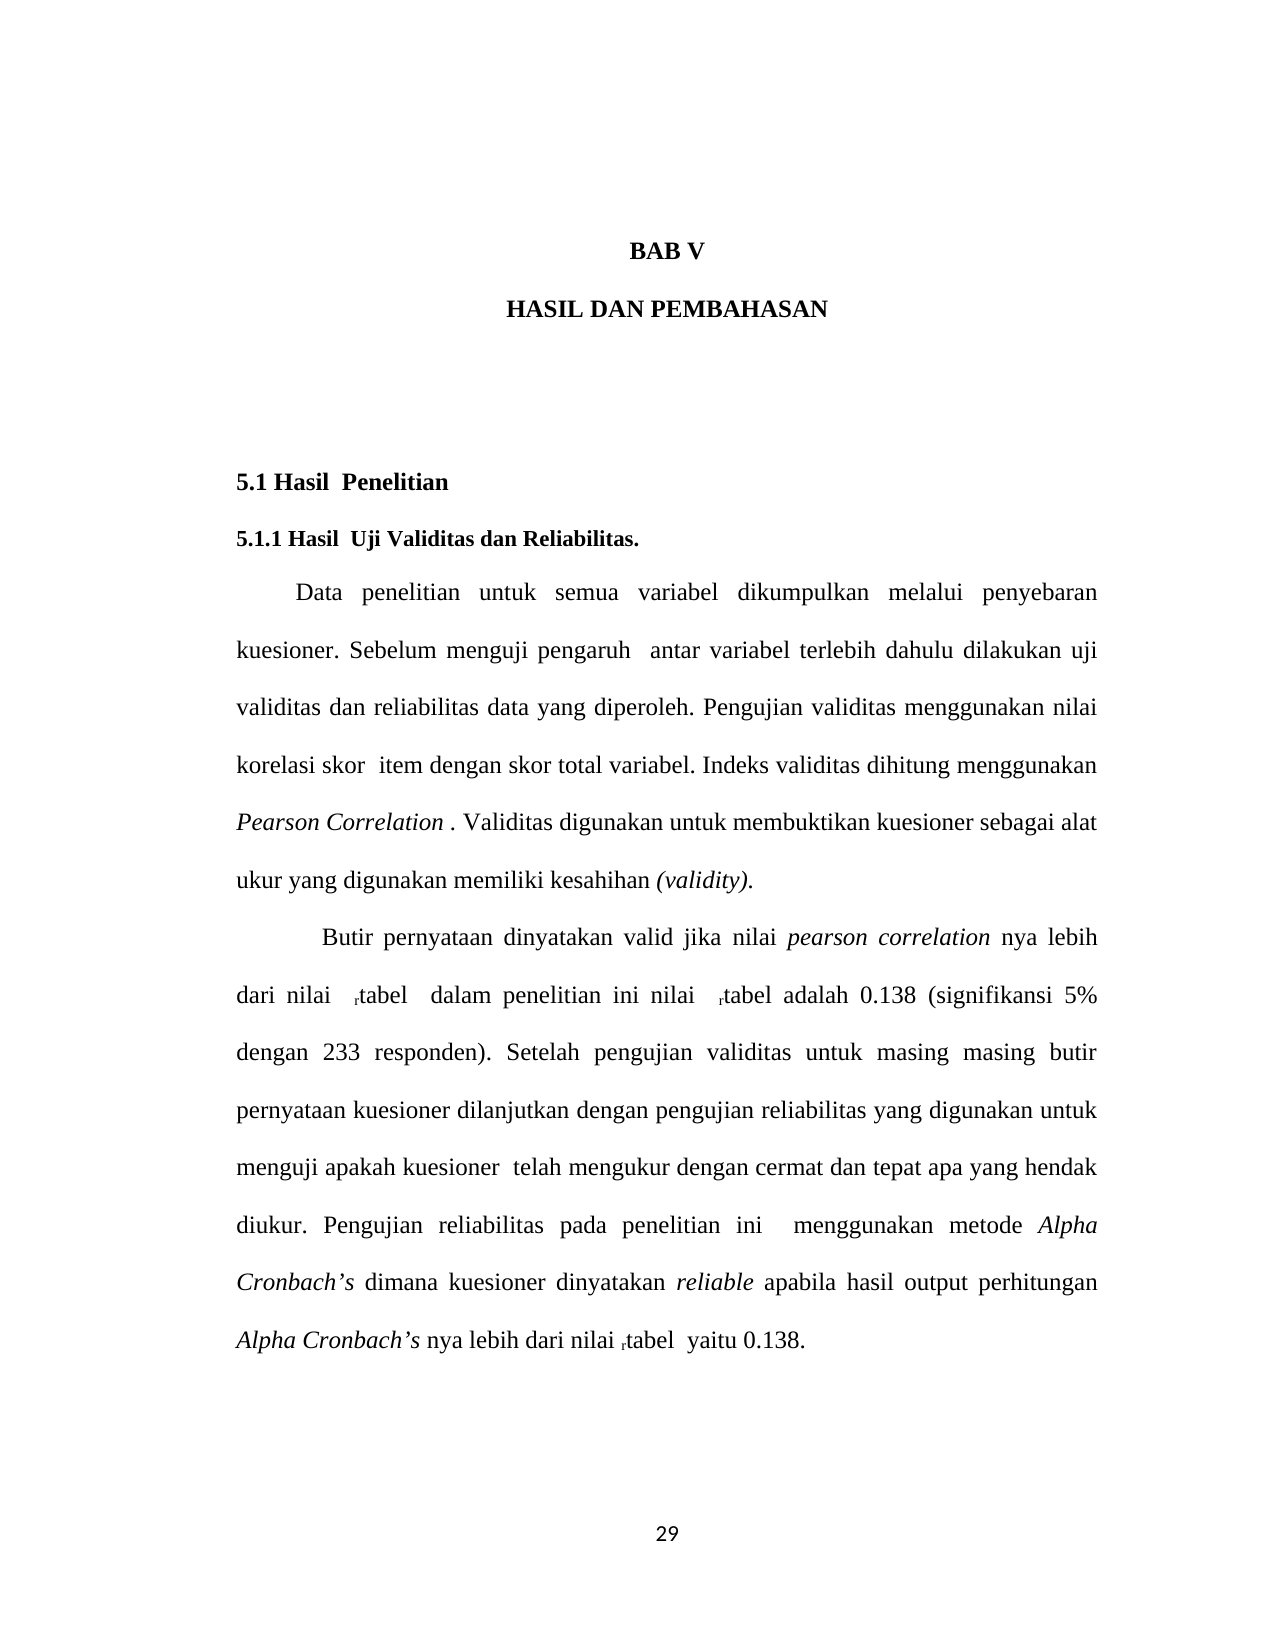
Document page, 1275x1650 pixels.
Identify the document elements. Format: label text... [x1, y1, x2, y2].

text Data penelitian untuk semua variabel dikumpulkan melalui penyebaran kuesioner. Sebelum menguji pengaruh antar variabel terlebih dahulu dilakukan uji validitas dan reliabilitas data yang diperoleh. Pengujian validitas menggunakan nilai korelasi skor item dengan skor total variabel. Indeks validitas dihitung menggunakan Pearson Correlation . Validitas digunakan untuk membuktikan kuesioner sebagai alat ukur yang digunakan memiliki kesahihan (validity). [236, 577, 1098, 893]
text 5.1.1 Hasil Uji Validitas dan Reliabilitas. [236, 524, 1098, 551]
text HASIL DAN PEMBAHASAN [236, 294, 1098, 322]
text BAB V [236, 236, 1098, 265]
text Butir pernyataan dinyatakan valid jika nilai pearson correlation nya lebih dari nilai rtabel dalam penelitian ini nilai rtabel adalah 0.138 (signifikansi 5% dengan 233 responden). Setelah pengujian validitas untuk masing masing butir pernyataan kuesioner dilanjutkan dengan pengujian reliabilitas yang digunakan untuk menguji apakah kuesioner telah mengukur dengan cermat dan tepat apa yang hendak diukur. Pengujian reliabilitas pada penelitian ini menggunakan metode Alpha Cronbach’s dimana kuesioner dinyatakan reliable apabila hasil output perhitungan Alpha Cronbach’s nya lebih dari nilai rtabel yaitu 0.138. [236, 922, 1098, 1353]
list Hasil Penelitian [236, 467, 1098, 496]
